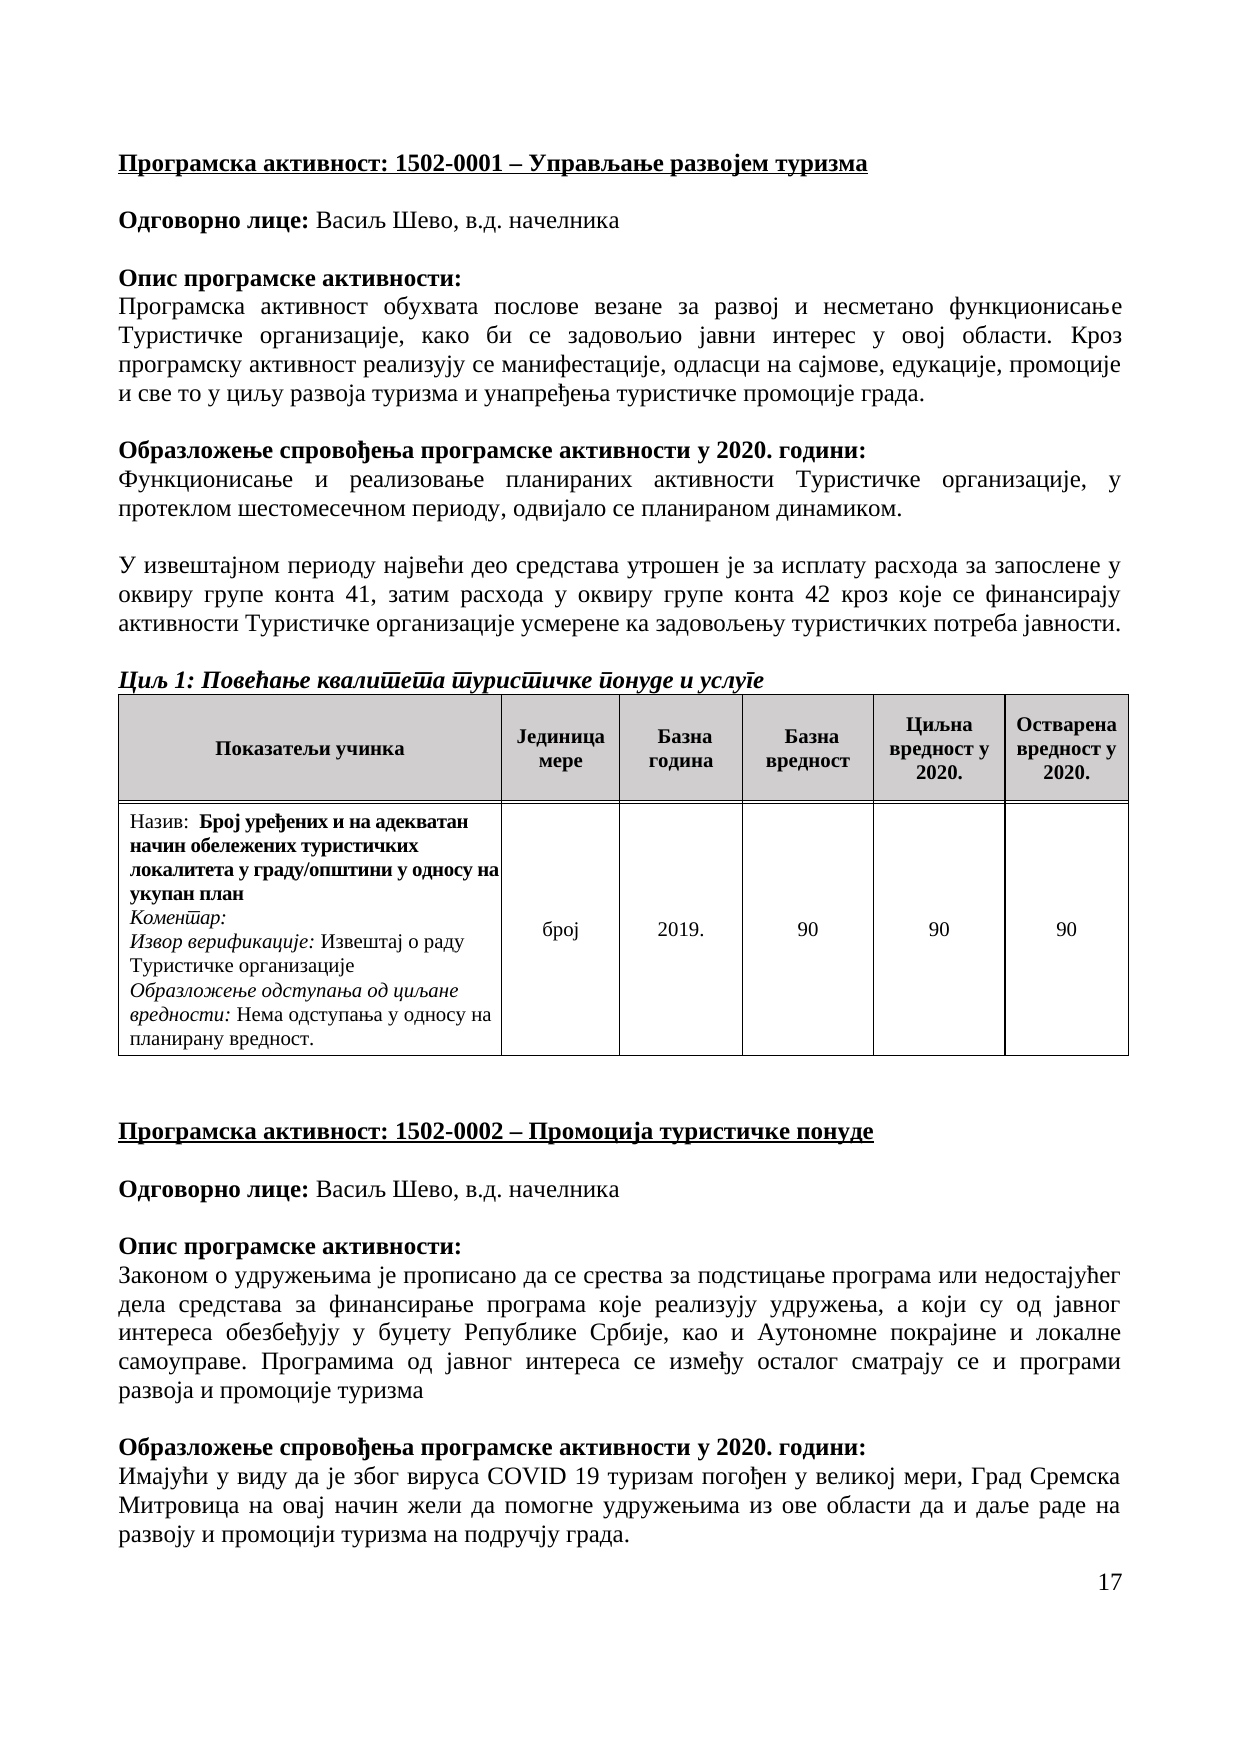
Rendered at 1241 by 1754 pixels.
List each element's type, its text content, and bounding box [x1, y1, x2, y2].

table_cell 90 [874, 804, 1004, 1055]
text Образложење спровођења програмске активности у 2020. години: [118, 1432, 1122, 1461]
text Образложење спровођења програмске активности у 2020. години: [118, 435, 1122, 464]
text Програмска активност: 1502-0001 – Управљање развојем туризма [118, 148, 1122, 176]
text Функционисање и реализовање планираних активности Туристичке организације, у протеклом шестомесечном периоду, одвијало се планираном динамиком. [118, 464, 1122, 521]
table_header Остварена вредност у 2020. [1006, 695, 1128, 800]
table_cell број [502, 804, 619, 1055]
text Програмска активност обухвата послове везане за развој и несметано функционисање Туристичке организације, како би се задовољио јавни интерес у овој области. Кроз програмску активност реализују се манифестације, одласци на сајмове, едукације, промоције и све то у циљу развоја туризма и унапређења туристичке промоције града. [118, 291, 1122, 406]
table_header Базна година [620, 695, 742, 800]
table_header Циљна вредност у 2020. [874, 695, 1004, 800]
table_header Показатељи учинка [119, 695, 501, 800]
table_cell 90 [1006, 804, 1128, 1055]
text Опис програмске активности: [118, 1231, 1122, 1260]
table_header Базна вредност [743, 695, 873, 800]
text Одговорно лице: Васиљ Шево, в.д. начелника [118, 205, 1122, 234]
text Програмска активност: 1502-0002 – Промоција туристичке понуде [118, 1116, 1122, 1145]
text Циљ 1: Повећање квалитета туристичке понуде и услуге [118, 665, 1122, 694]
text У извештајном периоду највећи део средстава утрошен је за исплату расхода за запослене у оквиру групе конта 41, затим расхода у оквиру групе конта 42 кроз које се финансирају активности Туристичке организације усмерене ка задовољењу туристичких потреба јавности. [118, 550, 1122, 636]
table_header Јединица мере [502, 695, 619, 800]
table_cell Назив: Број уређених и на адекватан начин обележених туристичких локалитета у граду/општини у односу на укупан план Коментар: Извор верификације: Извештај о раду Туристичке организације Образложење одступања од циљане вредности: Нема одступања у односу на планирану вредност. [119, 804, 501, 1055]
table_cell 2019. [620, 804, 742, 1055]
text Имајући у виду да је због вируса COVID 19 туризам погођен у великој мери, Град Сремска Митровица на овај начин жели да помогне удружењима из ове области да и даље раде на развоју и промоцији туризма на подручју града. [118, 1461, 1122, 1547]
table_cell 90 [743, 804, 873, 1055]
text Одговорно лице: Васиљ Шево, в.д. начелника [118, 1174, 1122, 1202]
text Опис програмске активности: [118, 263, 1122, 291]
text Законом о удружењима је прописано да се срества за подстицање програма или недостајућег дела средстава за финансирање програма које реализују удружења, а који су од јавног интереса обезбеђују у буџету Републике Србије, као и Аутономне покрајине и локалне самоуправе. Програмима од јавног интереса се између осталог сматрају се и програми развоја и промоције туризма [118, 1260, 1122, 1404]
